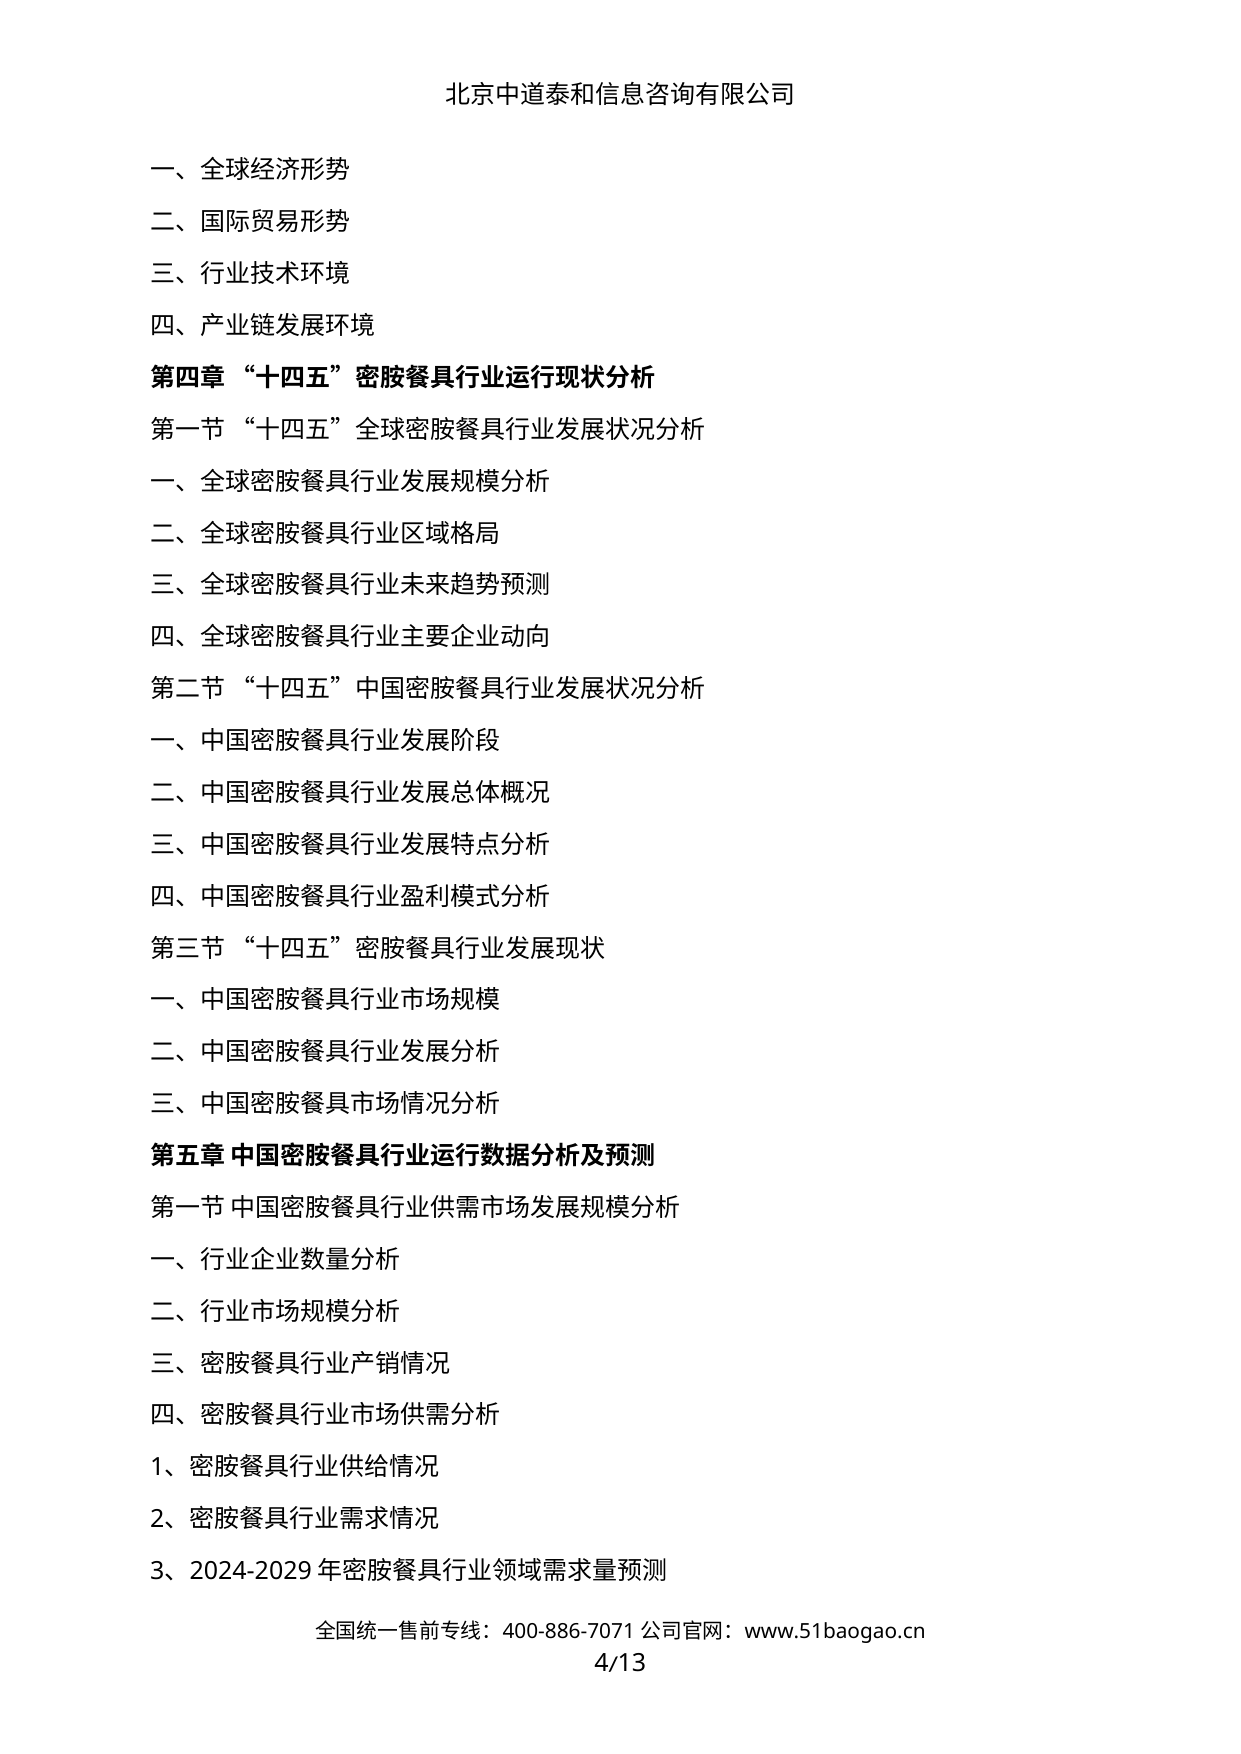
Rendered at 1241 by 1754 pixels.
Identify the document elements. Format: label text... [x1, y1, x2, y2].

text 四、产业链发展环境 [150, 306, 1090, 342]
text 第五章 中国密胺餐具行业运行数据分析及预测 [150, 1136, 1090, 1172]
text 二、全球密胺餐具行业区域格局 [150, 513, 1090, 549]
text 第四章 “十四五”密胺餐具行业运行现状分析 [150, 357, 1090, 394]
text 1、密胺餐具行业供给情况 [150, 1447, 1090, 1483]
text 二、中国密胺餐具行业发展分析 [150, 1032, 1090, 1068]
text 二、国际贸易形势 [150, 202, 1090, 238]
text 三、全球密胺餐具行业未来趋势预测 [150, 565, 1090, 601]
text 三、中国密胺餐具市场情况分析 [150, 1084, 1090, 1120]
text 3、2024-2029年密胺餐具行业领域需求量预测 [150, 1551, 1090, 1587]
text 三、中国密胺餐具行业发展特点分析 [150, 824, 1090, 861]
text 第三节 “十四五”密胺餐具行业发展现状 [150, 928, 1090, 964]
text 一、全球密胺餐具行业发展规模分析 [150, 461, 1090, 497]
text 一、全球经济形势 [150, 150, 1090, 186]
text 第二节 “十四五”中国密胺餐具行业发展状况分析 [150, 669, 1090, 705]
text 三、行业技术环境 [150, 254, 1090, 290]
text 四、全球密胺餐具行业主要企业动向 [150, 617, 1090, 653]
text 第一节 中国密胺餐具行业供需市场发展规模分析 [150, 1187, 1090, 1224]
text 二、中国密胺餐具行业发展总体概况 [150, 772, 1090, 809]
text 三、密胺餐具行业产销情况 [150, 1343, 1090, 1379]
text 四、中国密胺餐具行业盈利模式分析 [150, 876, 1090, 912]
text 一、中国密胺餐具行业发展阶段 [150, 721, 1090, 757]
text 一、行业企业数量分析 [150, 1239, 1090, 1276]
text 2、密胺餐具行业需求情况 [150, 1499, 1090, 1535]
text 一、中国密胺餐具行业市场规模 [150, 980, 1090, 1016]
text 四、密胺餐具行业市场供需分析 [150, 1395, 1090, 1431]
text 第一节 “十四五”全球密胺餐具行业发展状况分析 [150, 409, 1090, 446]
text 二、行业市场规模分析 [150, 1291, 1090, 1327]
